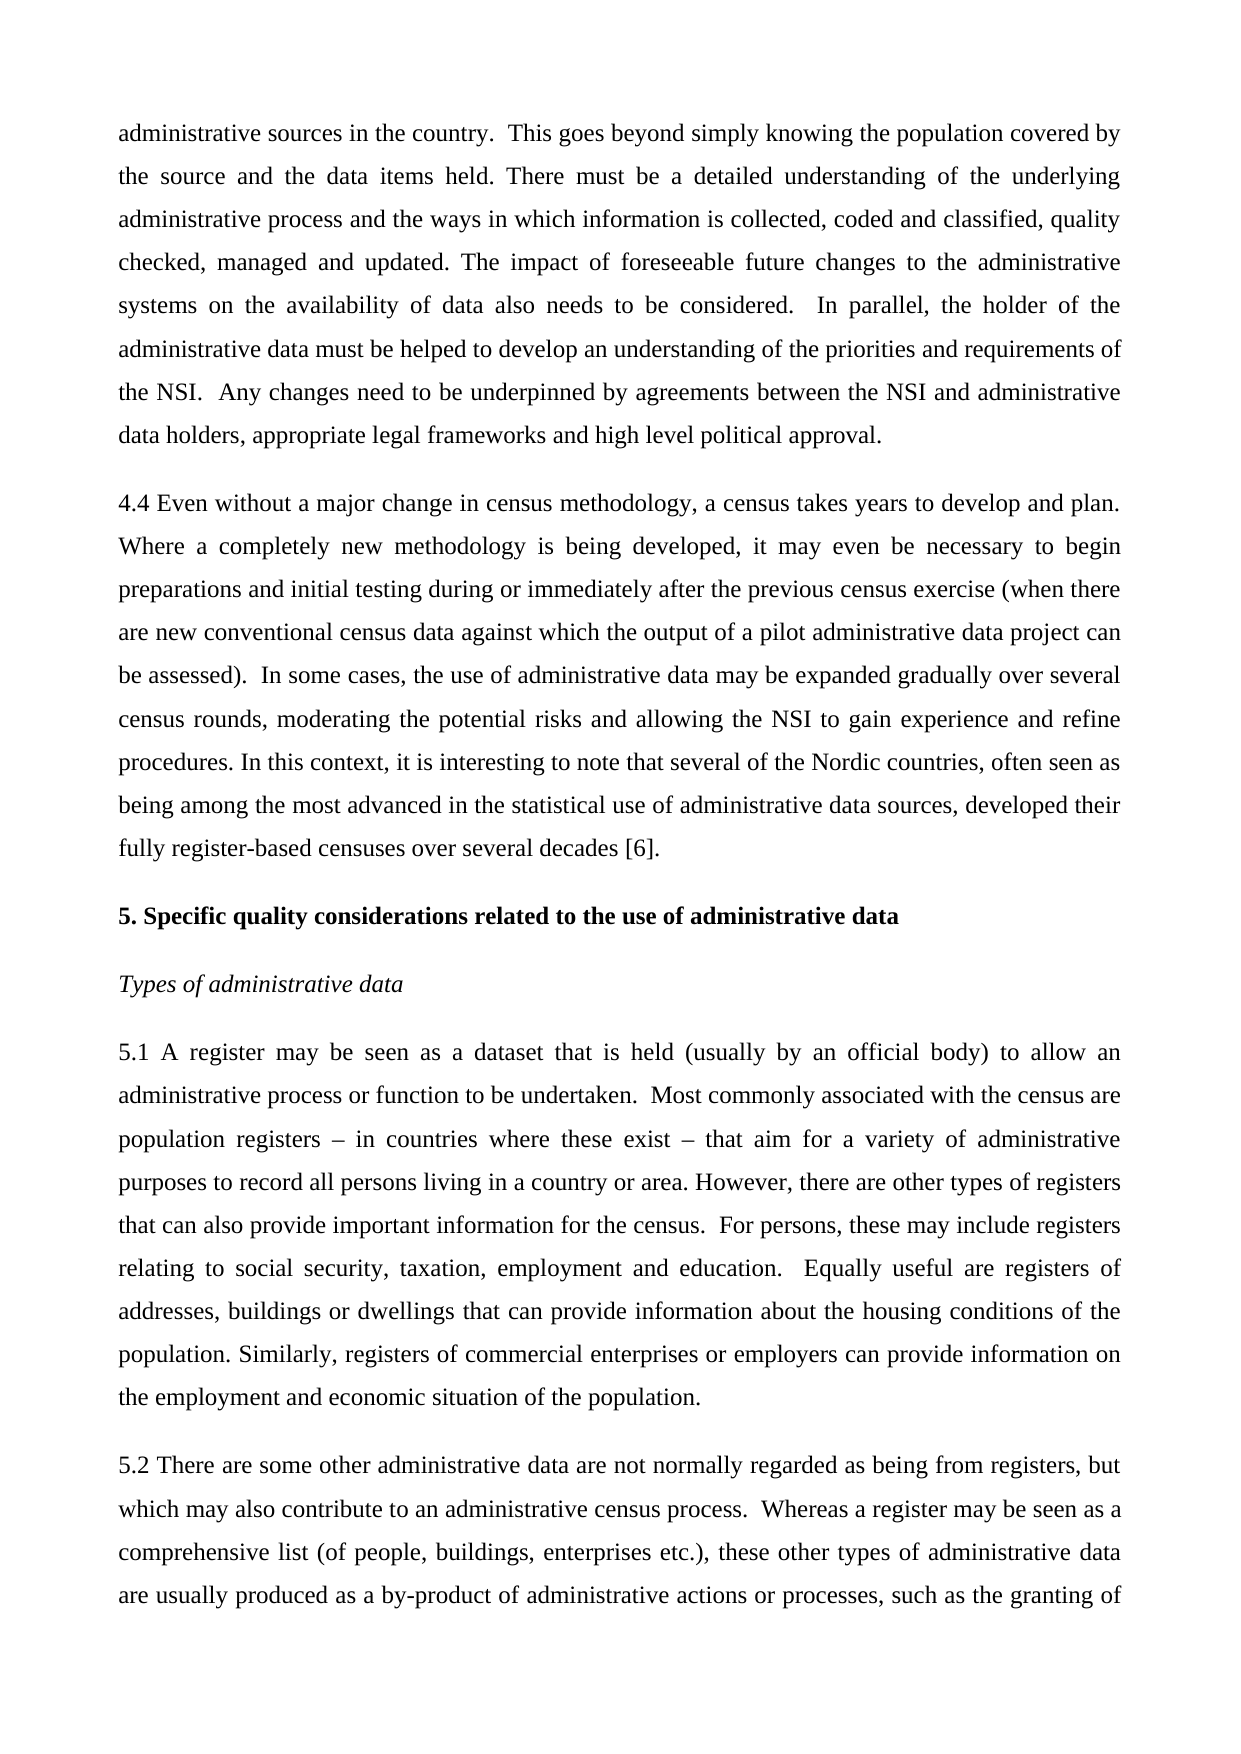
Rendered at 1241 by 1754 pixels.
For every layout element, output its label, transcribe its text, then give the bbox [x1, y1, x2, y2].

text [118, 1451, 1122, 1609]
text 5. Specific quality considerations related to the use of administrative data [118, 901, 1122, 930]
text Types of administrative data [118, 969, 1122, 998]
text 4.4 Even without a major change in census methodology, a census takes years to develop and plan. Where a completely new methodology is being developed, it may even be necessary to begin preparations and initial testing during or immediately after the previous census exercise (when there are new conventional census data against which the output of a pilot administrative data project can be assessed). In some cases, the use of administrative data may be expanded gradually over several census rounds, moderating the potential risks and allowing the NSI to gain experience and refine procedures. In this context, it is interesting to note that several of the Nordic countries, often seen as being among the most advanced in the statistical use of administrative data sources, developed their fully register-based censuses over several decades [6]. [118, 488, 1122, 862]
text 5.1 A register may be seen as a dataset that is held (usually by an official body) to allow an administrative process or function to be undertaken. Most commonly associated with the census are population registers – in countries where these exist – that aim for a variety of administrative purposes to record all persons living in a country or area. However, there are other types of registers that can also provide important information for the census. For persons, these may include registers relating to social security, taxation, employment and education. Equally useful are registers of addresses, buildings or dwellings that can provide information about the housing conditions of the population. Similarly, registers of commercial enterprises or employers can provide information on the employment and economic situation of the population. [118, 1037, 1122, 1411]
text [118, 118, 1122, 449]
